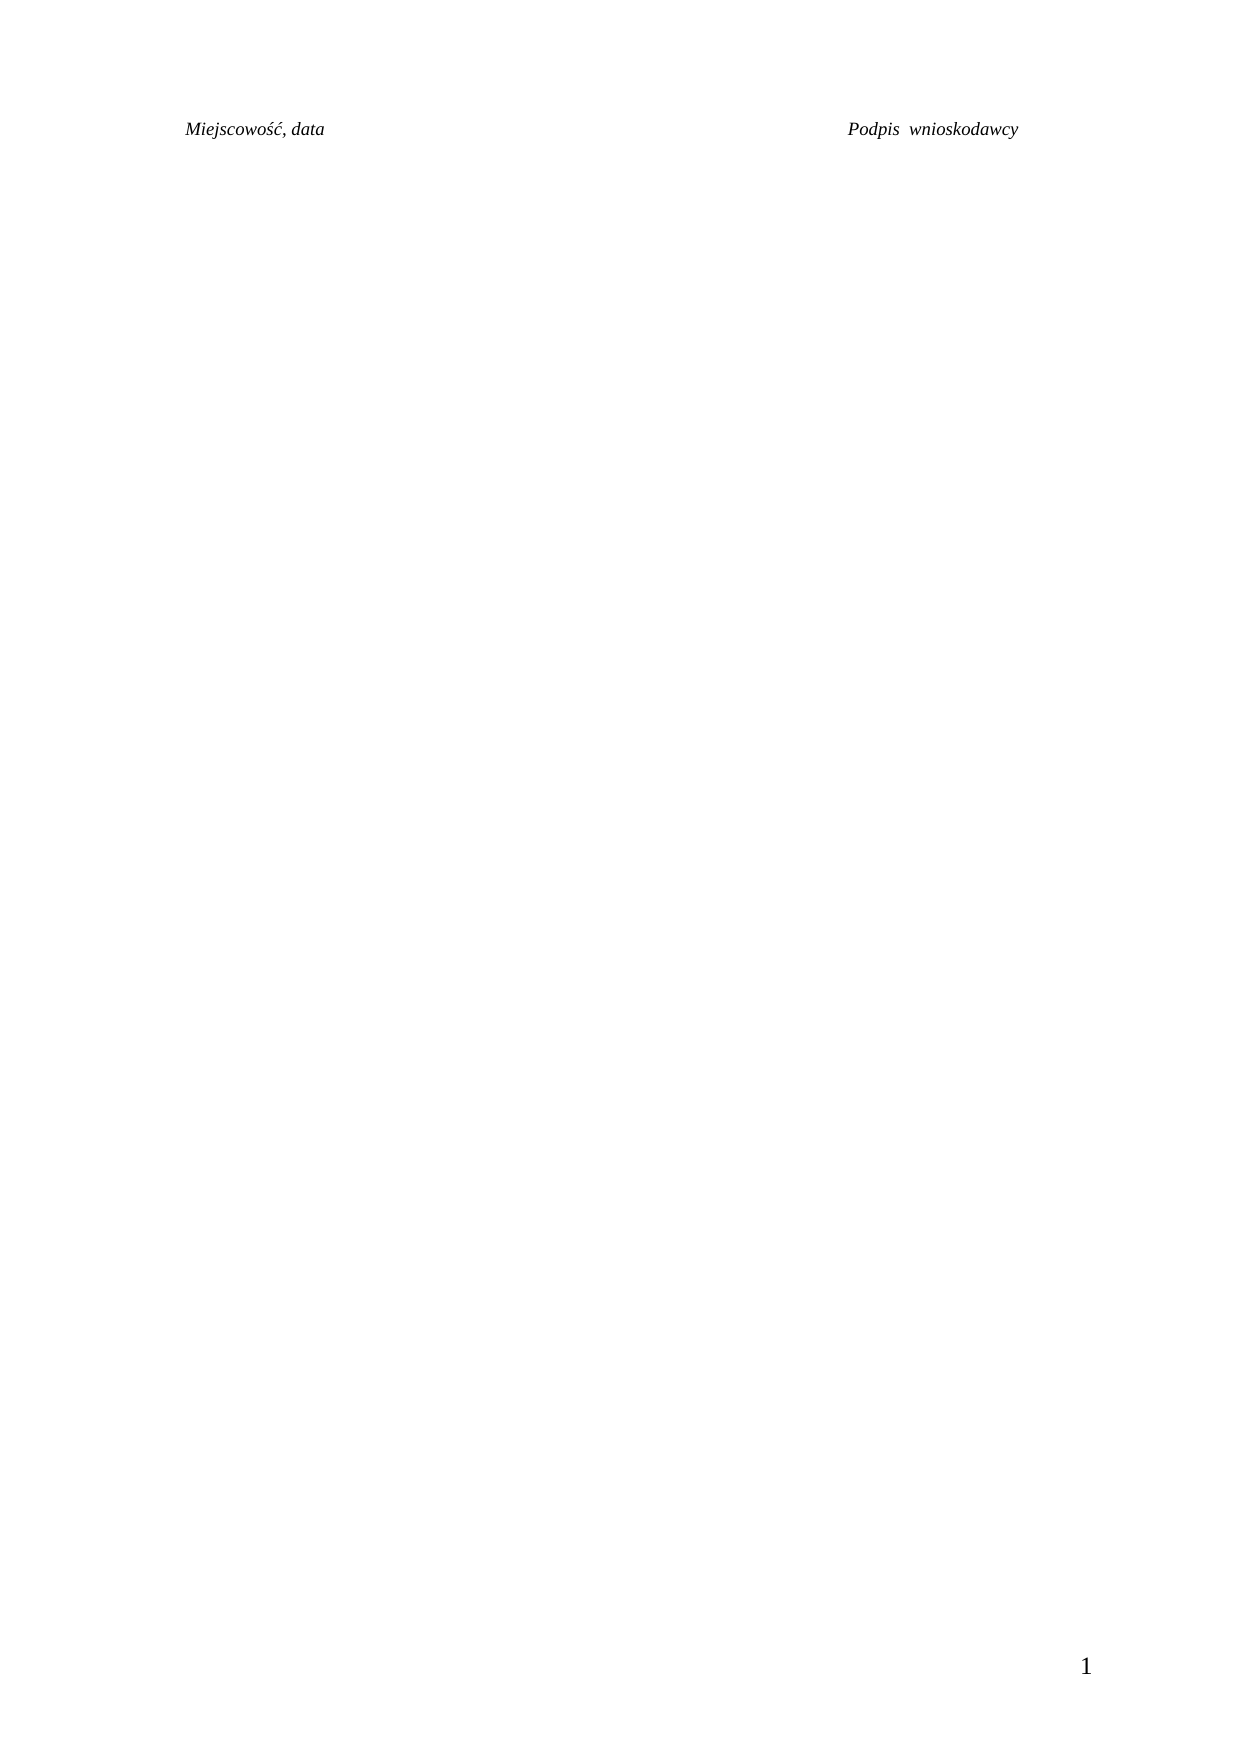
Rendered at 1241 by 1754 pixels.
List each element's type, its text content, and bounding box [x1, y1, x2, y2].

text Miejscowość, data Podpis wnioskodawcy [148, 118, 1092, 140]
